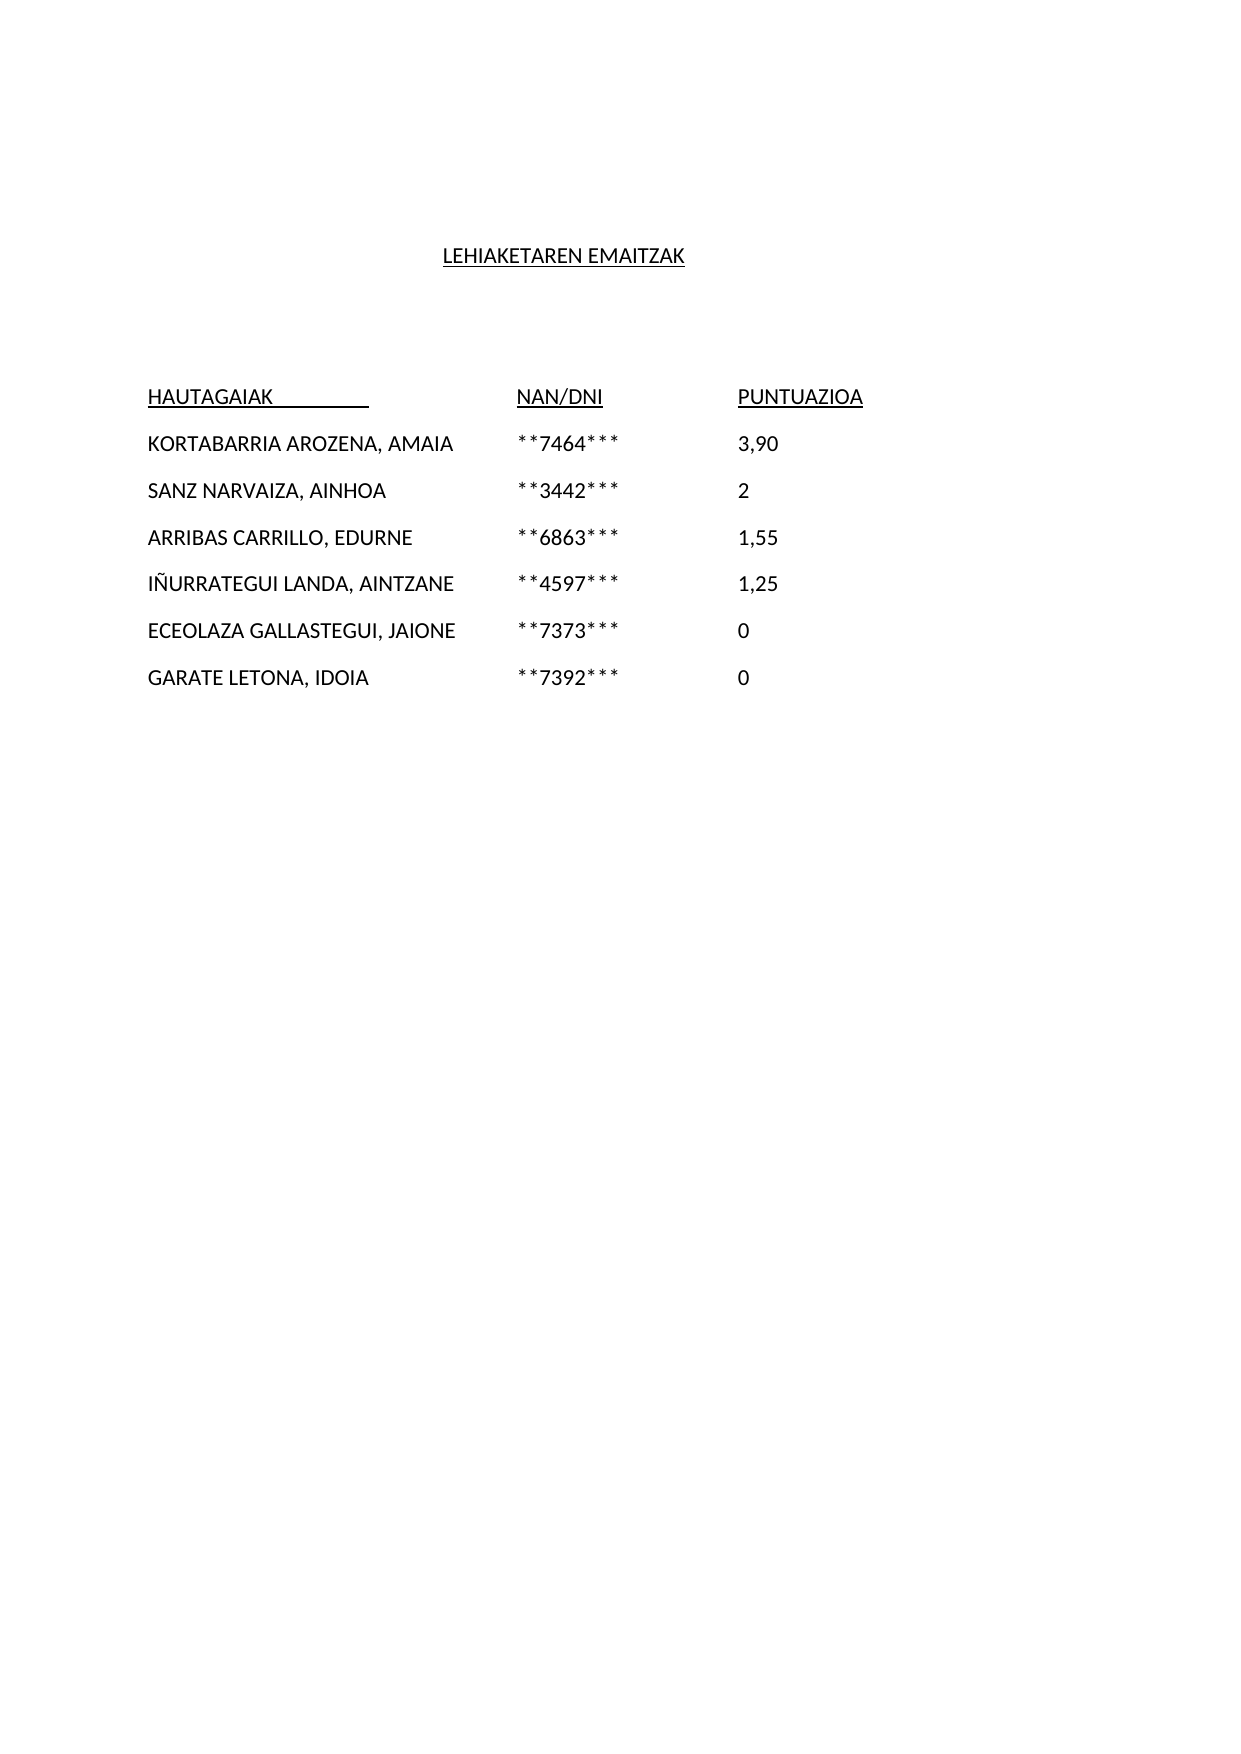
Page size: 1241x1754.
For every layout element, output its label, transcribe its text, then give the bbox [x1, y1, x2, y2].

text ARRIBAS CARRILLO, EDURNE **6863*** 1,55 [148, 523, 1093, 551]
text LEHIAKETAREN EMAITZAK [369, 241, 1093, 269]
text KORTABARRIA AROZENA, AMAIA **7464*** 3,90 [148, 429, 1093, 457]
text IÑURRATEGUI LANDA, AINTZANE **4597*** 1,25 [148, 569, 1093, 597]
text HAUTAGAIAK NAN/DNI PUNTUAZIOA [148, 382, 1093, 410]
text SANZ NARVAIZA, AINHOA **3442*** 2 [148, 476, 1093, 504]
text ECEOLAZA GALLASTEGUI, JAIONE **7373*** 0 [148, 616, 1093, 644]
text GARATE LETONA, IDOIA **7392*** 0 [148, 663, 1093, 691]
